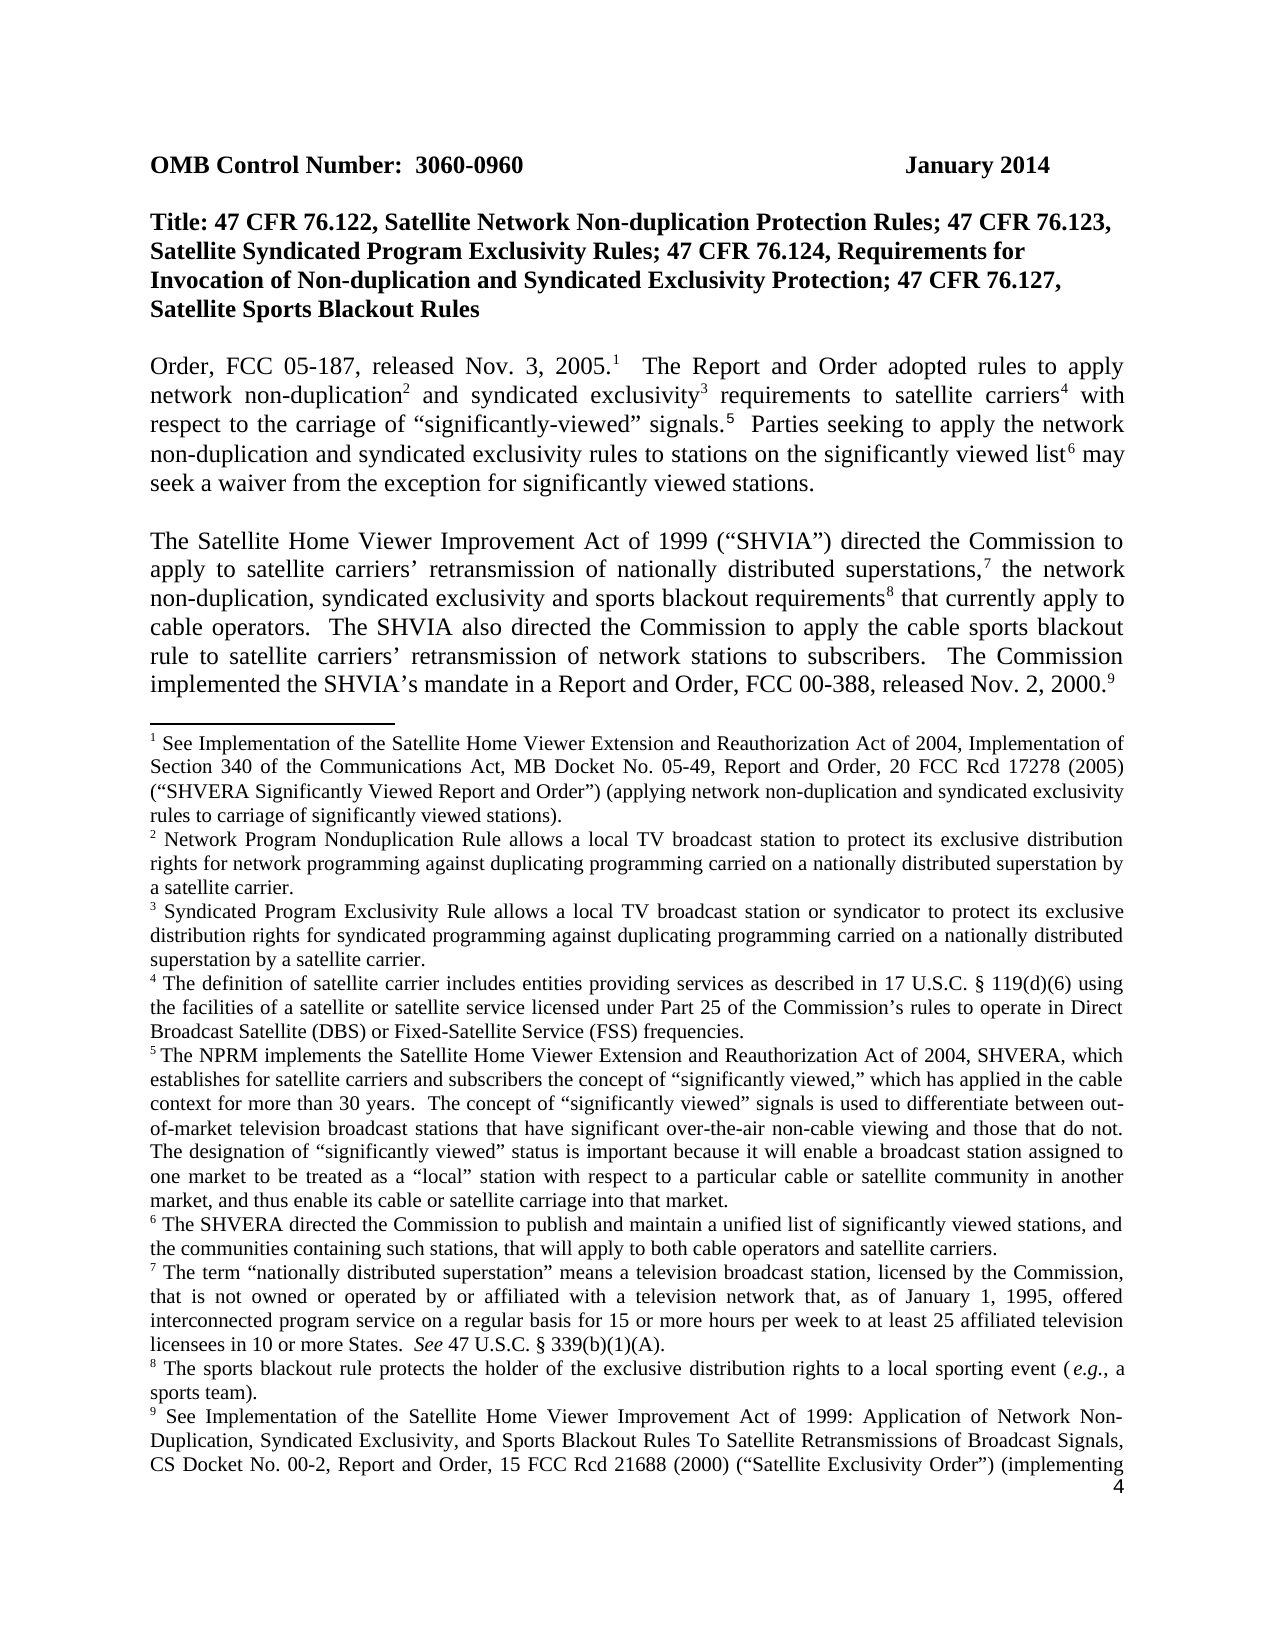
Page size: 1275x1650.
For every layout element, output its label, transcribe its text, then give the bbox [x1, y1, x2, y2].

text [150, 351, 1125, 497]
text The Satellite Home Viewer Improvement Act of 1999 (“SHVIA”) directed the Commission to apply to satellite carriers’ retransmission of nationally distributed superstations, the network non-duplication, syndicated exclusivity and sports blackout requirements that currently apply to cable operators. The SHVIA also directed the Commission to apply the cable sports blackout rule to satellite carriers’ retransmission of network stations to subscribers. The Commission implemented the SHVIA’s mandate in a Report and Order, FCC 00-388, released Nov. 2, 2000. [150, 526, 1125, 698]
